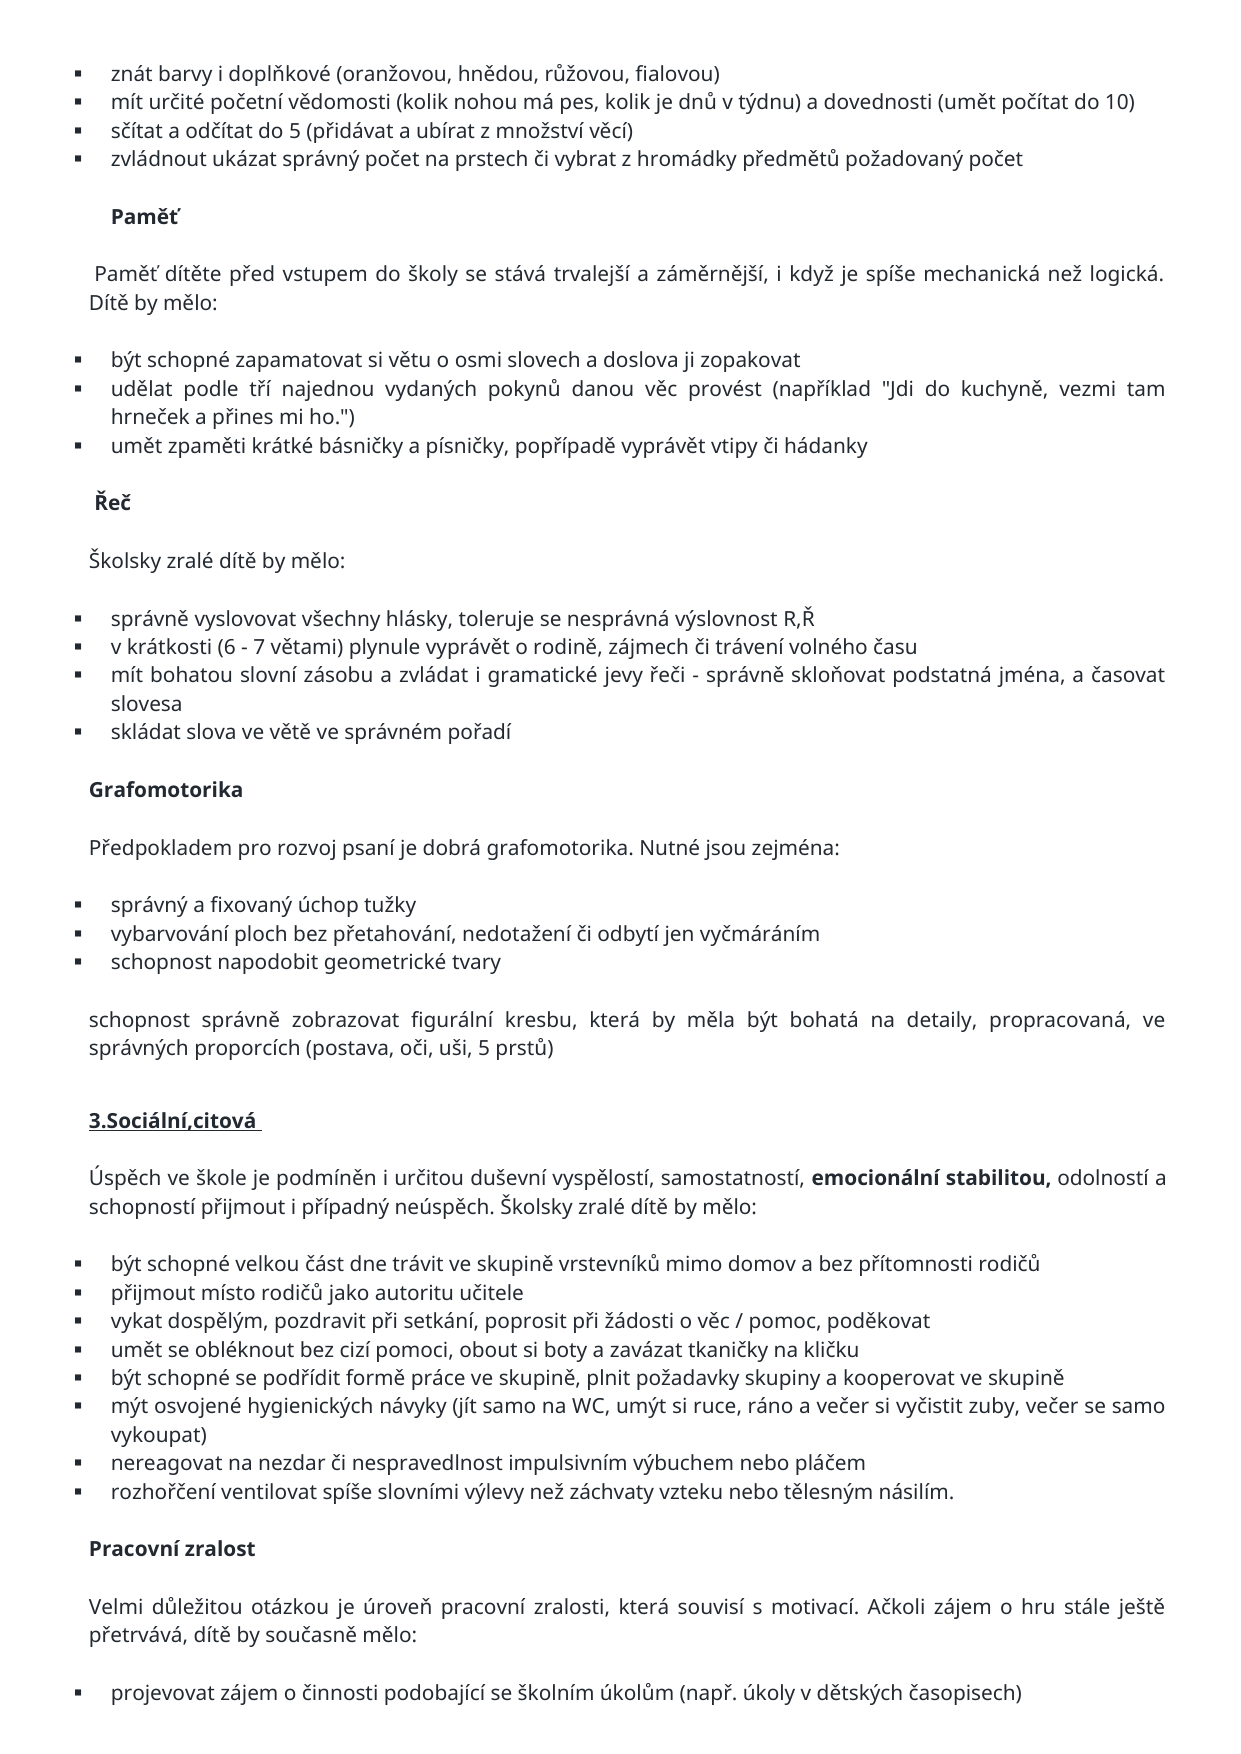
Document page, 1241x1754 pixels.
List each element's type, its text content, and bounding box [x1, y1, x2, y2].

text Pracovní zralost [89, 1534, 1167, 1563]
text Úspěch ve škole je podmíněn i určitou duševní vyspělostí, samostatností, emocionální stabilitou, odolností a schopností přijmout i případný neúspěch. Školsky zralé dítě by mělo: [89, 1163, 1167, 1220]
text Paměť [111, 202, 1167, 230]
list vykat dospělým, pozdravit při setkání, poprosit při žádosti o věc / pomoc, poděkovat [73, 1306, 1167, 1335]
list správně vyslovovat všechny hlásky, toleruje se nesprávná výslovnost R,Ř [73, 604, 1167, 632]
list skládat slova ve větě ve správném pořadí [73, 717, 1167, 746]
list přijmout místo rodičů jako autoritu učitele [73, 1278, 1167, 1306]
list schopnost napodobit geometrické tvary [73, 947, 1167, 976]
list být schopné zapamatovat si větu o osmi slovech a doslova ji zopakovat [73, 346, 1167, 374]
text Velmi důležitou otázkou je úroveň pracovní zralosti, která souvisí s motivací. Ačkoli zájem o hru stále ještě přetrvává, dítě by současně mělo: [89, 1592, 1167, 1649]
text 3.Sociální,citová [89, 1077, 1167, 1134]
list umět se obléknout bez cizí pomoci, obout si boty a zavázat tkaničky na kličku [73, 1335, 1167, 1363]
list mýt osvojené hygienických návyky (jít samo na WC, umýt si ruce, ráno a večer si vyčistit zuby, večer se samo vykoupat) [73, 1392, 1167, 1448]
list mít bohatou slovní zásobu a zvládat i gramatické jevy řeči - správně skloňovat podstatná jména, a časovat slovesa [73, 661, 1167, 717]
list zvládnout ukázat správný počet na prstech či vybrat z hromádky předmětů požadovaný počet [73, 144, 1167, 173]
text Řeč [89, 488, 1167, 517]
list projevovat zájem o činnosti podobající se školním úkolům (např. úkoly v dětských časopisech) [73, 1678, 1167, 1707]
list umět zpaměti krátké básničky a písničky, popřípadě vyprávět vtipy či hádanky [73, 431, 1167, 459]
list vybarvování ploch bez přetahování, nedotažení či odbytí jen vyčmáráním [73, 919, 1167, 947]
list rozhořčení ventilovat spíše slovními výlevy než záchvaty vzteku nebo tělesným násilím. [73, 1477, 1167, 1505]
text Paměť dítěte před vstupem do školy se stává trvalejší a záměrnější, i když je spíše mechanická než logická. Dítě by mělo: [89, 259, 1167, 316]
text Školsky zralé dítě by mělo: [89, 546, 1167, 574]
list sčítat a odčítat do 5 (přidávat a ubírat z množství věcí) [73, 116, 1167, 144]
text schopnost správně zobrazovat figurální kresbu, která by měla být bohatá na detaily, propracovaná, ve správných proporcích (postava, oči, uši, 5 prstů) [89, 1005, 1167, 1062]
list být schopné velkou část dne trávit ve skupině vrstevníků mimo domov a bez přítomnosti rodičů [73, 1249, 1167, 1278]
text Grafomotorika [89, 775, 1167, 803]
list v krátkosti (6 - 7 větami) plynule vyprávět o rodině, zájmech či trávení volného času [73, 632, 1167, 661]
text Předpokladem pro rozvoj psaní je dobrá grafomotorika. Nutné jsou zejména: [89, 833, 1167, 861]
list mít určité početní vědomosti (kolik nohou má pes, kolik je dnů v týdnu) a dovednosti (umět počítat do 10) [73, 87, 1167, 116]
list znát barvy i doplňkové (oranžovou, hnědou, růžovou, fialovou) [73, 59, 1167, 87]
list nereagovat na nezdar či nespravedlnost impulsivním výbuchem nebo pláčem [73, 1448, 1167, 1477]
list správný a fixovaný úchop tužky [73, 890, 1167, 919]
list udělat podle tří najednou vydaných pokynů danou věc provést (například "Jdi do kuchyně, vezmi tam hrneček a přines mi ho.") [73, 374, 1167, 431]
list být schopné se podřídit formě práce ve skupině, plnit požadavky skupiny a kooperovat ve skupině [73, 1363, 1167, 1392]
